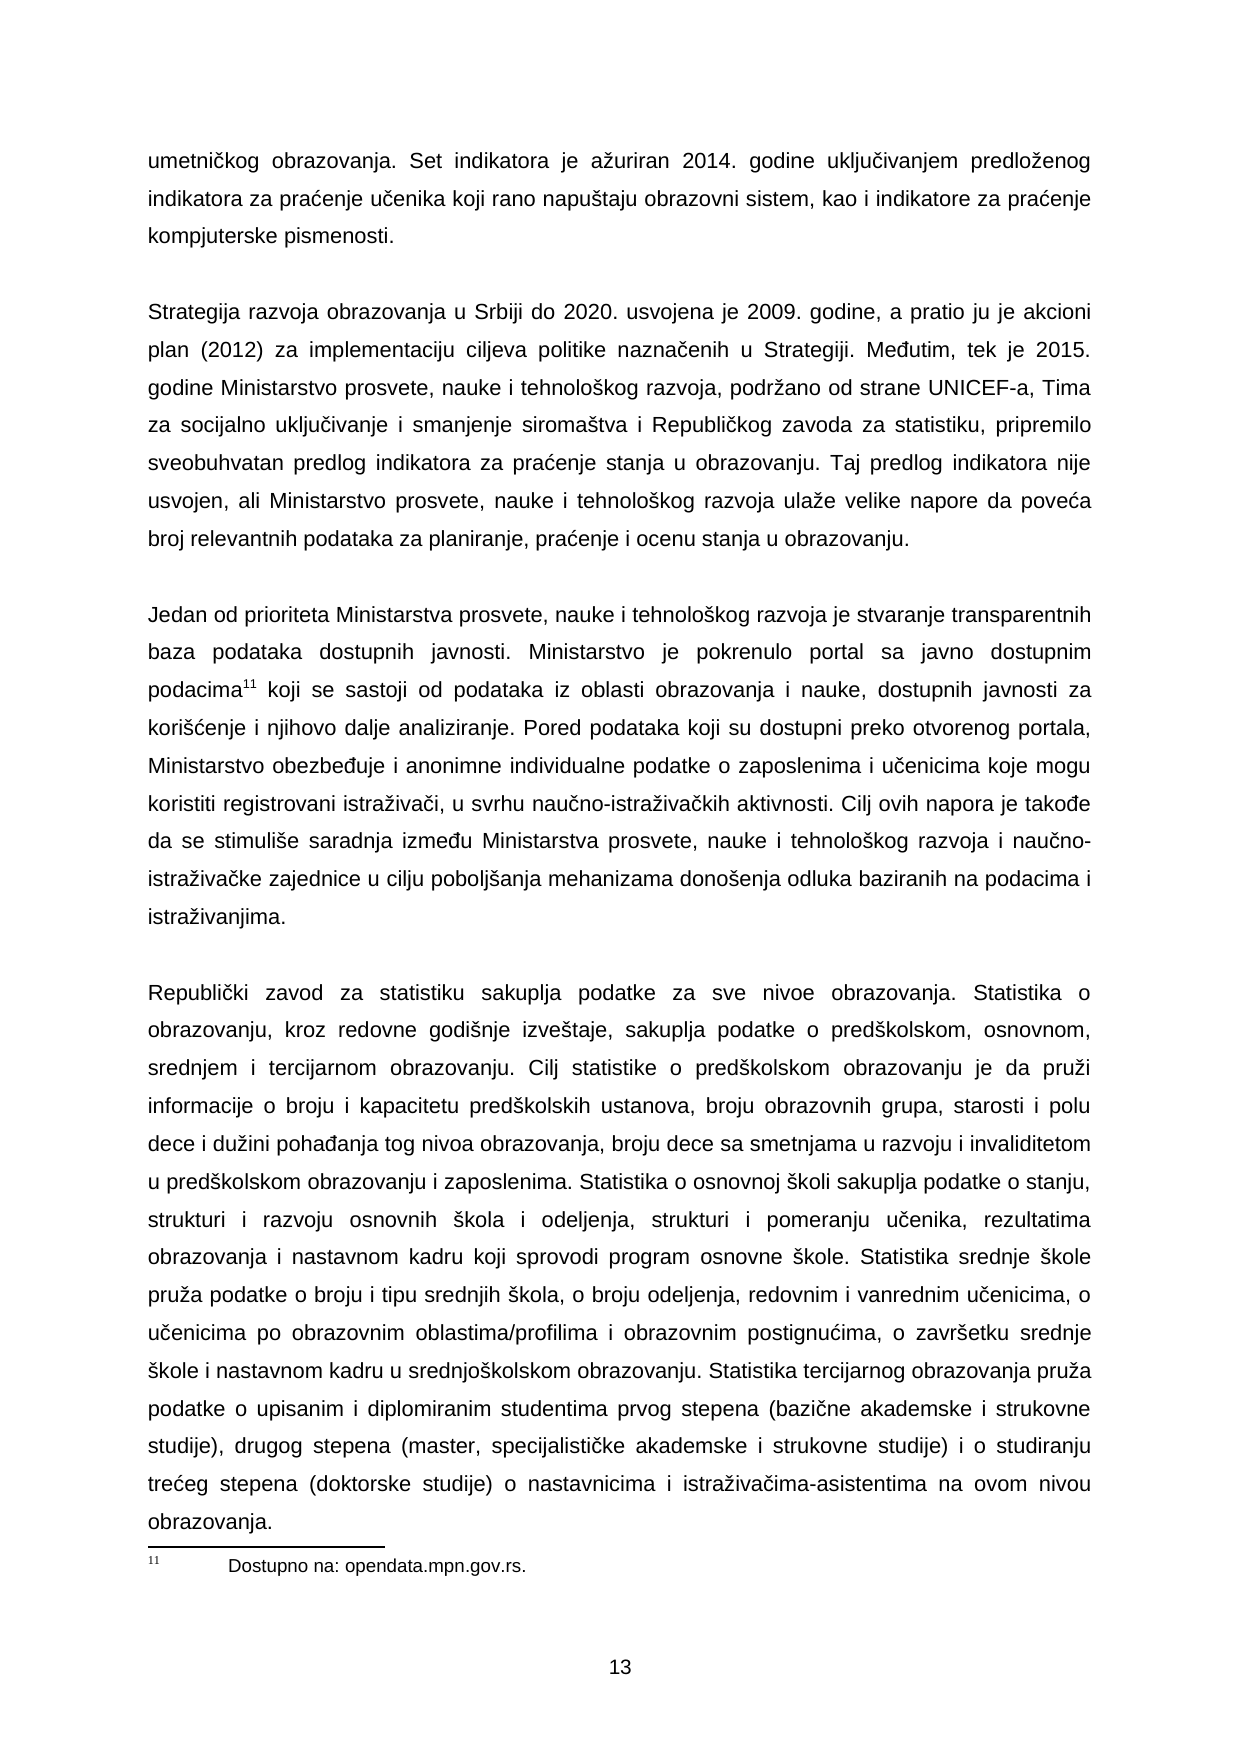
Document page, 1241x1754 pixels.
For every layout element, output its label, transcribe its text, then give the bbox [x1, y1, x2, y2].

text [148, 148, 1092, 248]
text Republički zavod za statistiku sakuplja podatke za sve nivoe obrazovanja. Statistika o obrazovanju, kroz redovne godišnje izveštaje, sakuplja podatke o predškolskom, osnovnom, srednjem i tercijarnom obrazovanju. Cilj statistike o predškolskom obrazovanju je da pruži informacije o broju i kapacitetu predškolskih ustanova, broju obrazovnih grupa, starosti i polu dece i dužini pohađanja tog nivoa obrazovanja, broju dece sa smetnjama u razvoju i invaliditetom u predškolskom obrazovanju i zaposlenima. Statistika o osnovnoj školi sakuplja podatke o stanju, strukturi i razvoju osnovnih škola i odeljenja, strukturi i pomeranju učenika, rezultatima obrazovanja i nastavnom kadru koji sprovodi program osnovne škole. Statistika srednje škole pruža podatke o broju i tipu srednjih škola, o broju odeljenja, redovnim i vanrednim učenicima, o učenicima po obrazovnim oblastima/profilima i obrazovnim postignućima, o završetku srednje škole i nastavnom kadru u srednjoškolskom obrazovanju. Statistika tercijarnog obrazovanja pruža podatke o upisanim i diplomiranim studentima prvog stepena (bazične akademske i strukovne studije), drugog stepena (master, specijalističke akademske i strukovne studije) i o studiranju trećeg stepena (doktorske studije) o nastavnicima i istraživačima-asistentima na ovom nivou obrazovanja. [148, 979, 1092, 1534]
text Jedan od prioriteta Ministarstva prosvete, nauke i tehnološkog razvoja je stvaranje transparentnih baza podataka dostupnih javnosti. Ministarstvo je pokrenulo portal sa javno dostupnim podacima koji se sastoji od podataka iz oblasti obrazovanja i nauke, dostupnih javnosti za korišćenje i njihovo dalje analiziranje. Pored podataka koji su dostupni preko otvorenog portala, Ministarstvo obezbeđuje i anonimne individualne podatke o zaposlenima i učenicima koje mogu koristiti registrovani istraživači, u svrhu naučno-istraživačkih aktivnosti. Cilj ovih napora je takođe da se stimuliše saradnja između Ministarstva prosvete, nauke i tehnološkog razvoja i naučno-istraživačke zajednice u cilju poboljšanja mehanizama donošenja odluka baziranih na podacima i istraživanjima. [148, 601, 1092, 929]
text Strategija razvoja obrazovanja u Srbiji do 2020. usvojena je 2009. godine, a pratio ju je akcioni plan (2012) za implementaciju ciljeva politike naznačenih u Strategiji. Međutim, tek je 2015. godine Ministarstvo prosvete, nauke i tehnološkog razvoja, podržano od strane UNICEF-a, Tima za socijalno uključivanje i smanjenje siromaštva i Republičkog zavoda za statistiku, pripremilo sveobuhvatan predlog indikatora za praćenje stanja u obrazovanju. Taj predlog indikatora nije usvojen, ali Ministarstvo prosvete, nauke i tehnološkog razvoja ulaže velike napore da poveća broj relevantnih podataka za planiranje, praćenje i ocenu stanja u obrazovanju. [148, 299, 1092, 551]
